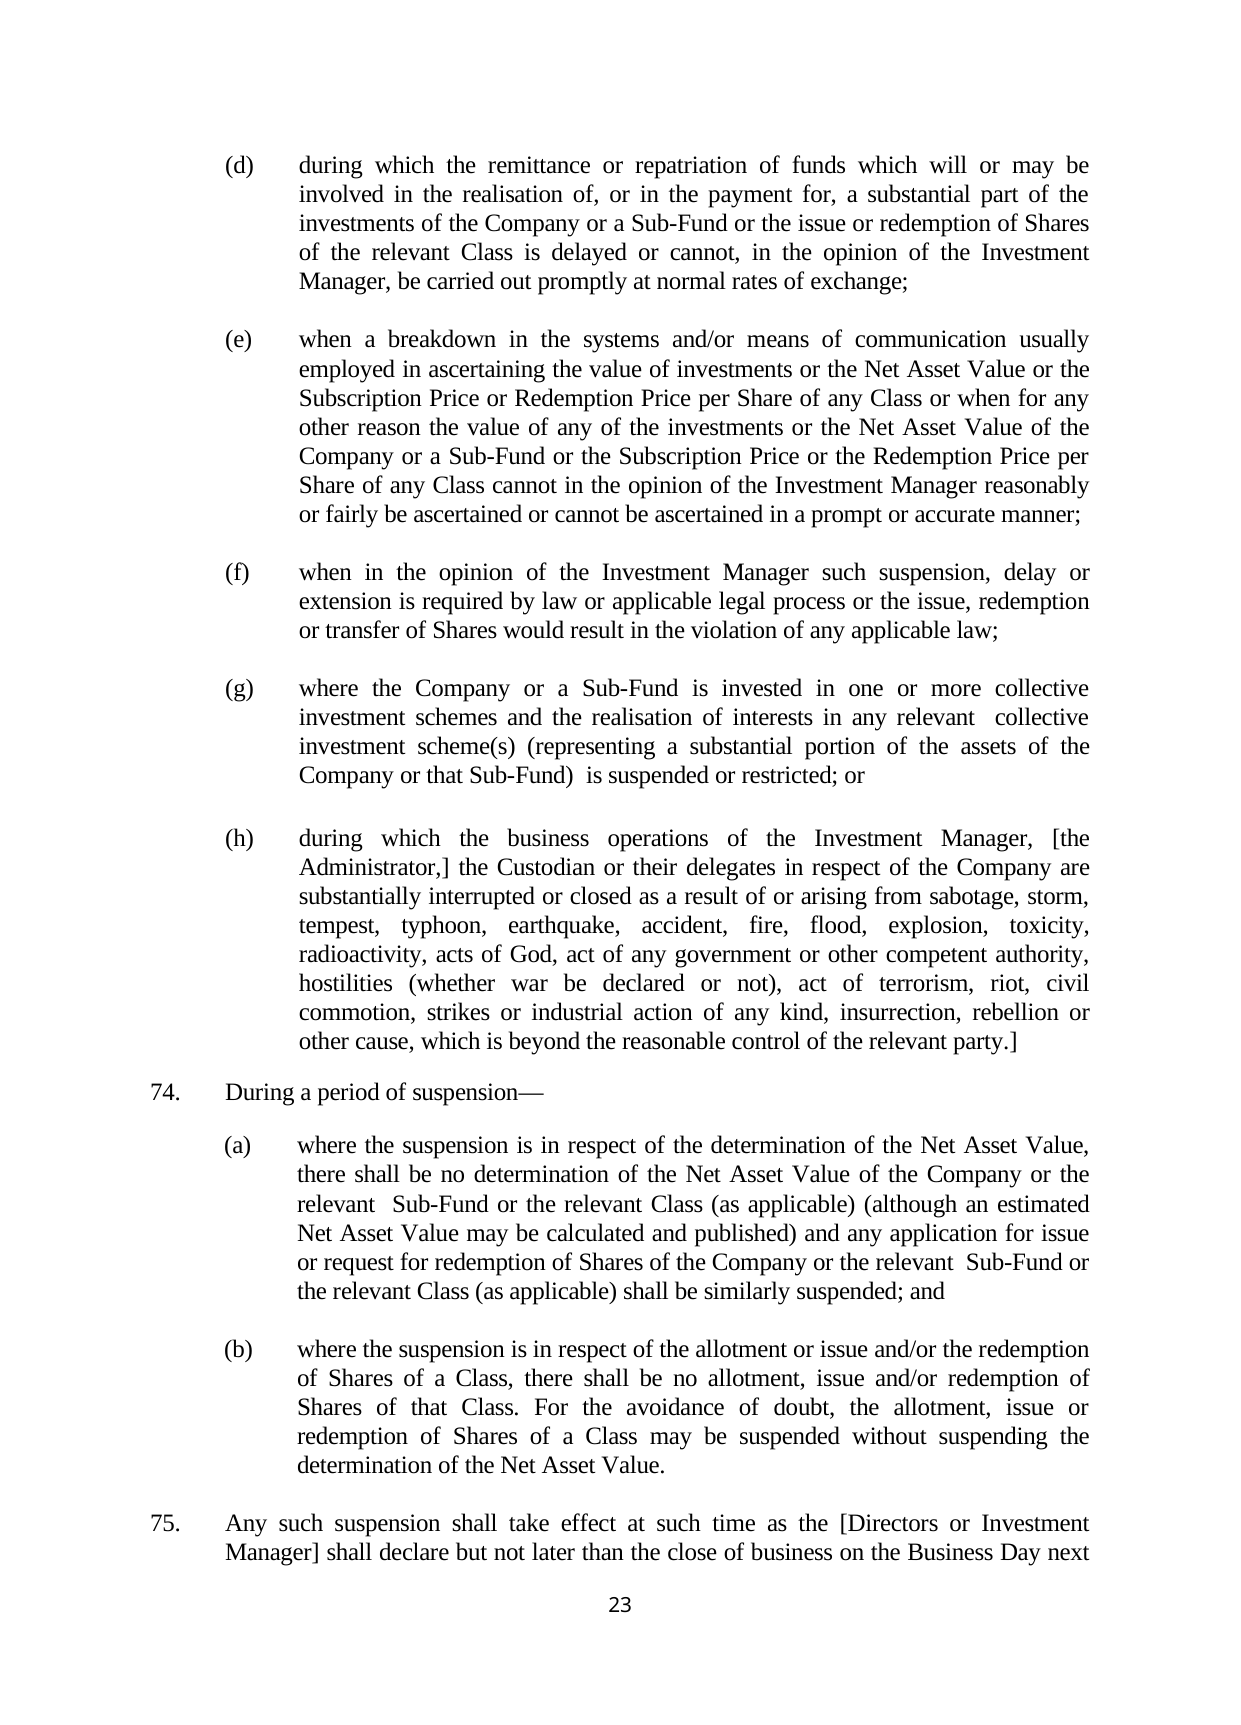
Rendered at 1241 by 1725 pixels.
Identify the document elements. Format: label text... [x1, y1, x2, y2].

list where the Company or a Sub-Fund is invested in one or more collective investment schemes and the realisation of interests in any relevant collective investment scheme(s) (representing a substantial portion of the assets of the Company or that Sub-Fund) is suspended or restricted; or [225, 673, 1090, 789]
list During a period of suspension— [150, 1080, 1090, 1105]
list where the suspension is in respect of the allotment or issue and/or the redemption of Shares of a Class, there shall be no allotment, issue and/or redemption of Shares of that Class. For the avoidance of doubt, the allotment, issue or redemption of Shares of a Class may be suspended without suspending the determination of the Net Asset Value. [224, 1334, 1090, 1479]
list where the suspension is in respect of the determination of the Net Asset Value, there shall be no determination of the Net Asset Value of the Company or the relevant Sub-Fund or the relevant Class (as applicable) (although an estimated Net Asset Value may be calculated and published) and any application for issue or request for redemption of Shares of the Company or the relevant Sub-Fund or the relevant Class (as applicable) shall be similarly suspended; and [224, 1130, 1090, 1305]
list during which the remittance or repatriation of funds which will or may be involved in the realisation of, or in the payment for, a substantial part of the investments of the Company or a Sub-Fund or the issue or redemption of Shares of the relevant Class is delayed or cannot, in the opinion of the Investment Manager, be carried out promptly at normal rates of exchange; [225, 150, 1090, 295]
list when a breakdown in the systems and/or means of communication usually employed in ascertaining the value of investments or the Net Asset Value or the Subscription Price or Redemption Price per Share of any Class or when for any other reason the value of any of the investments or the Net Asset Value of the Company or a Sub-Fund or the Subscription Price or the Redemption Price per Share of any Class cannot in the opinion of the Investment Manager reasonably or fairly be ascertained or cannot be ascertained in a prompt or accurate manner; [225, 324, 1090, 528]
list when in the opinion of the Investment Manager such suspension, delay or extension is required by law or applicable legal process or the issue, redemption or transfer of Shares would result in the violation of any applicable law; [225, 557, 1090, 644]
list during which the business operations of the Investment Manager, [the Administrator,] the Custodian or their delegates in respect of the Company are substantially interrupted or closed as a result of or arising from sabotage, storm, tempest, typhoon, earthquake, accident, fire, flood, explosion, toxicity, radioactivity, acts of God, act of any government or other competent authority, hostilities (whether war be declared or not), act of terrorism, riot, civil commotion, strikes or industrial action of any kind, insurrection, rebellion or other cause, which is beyond the reasonable control of the relevant party.] [225, 823, 1090, 1055]
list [150, 1508, 1090, 1566]
